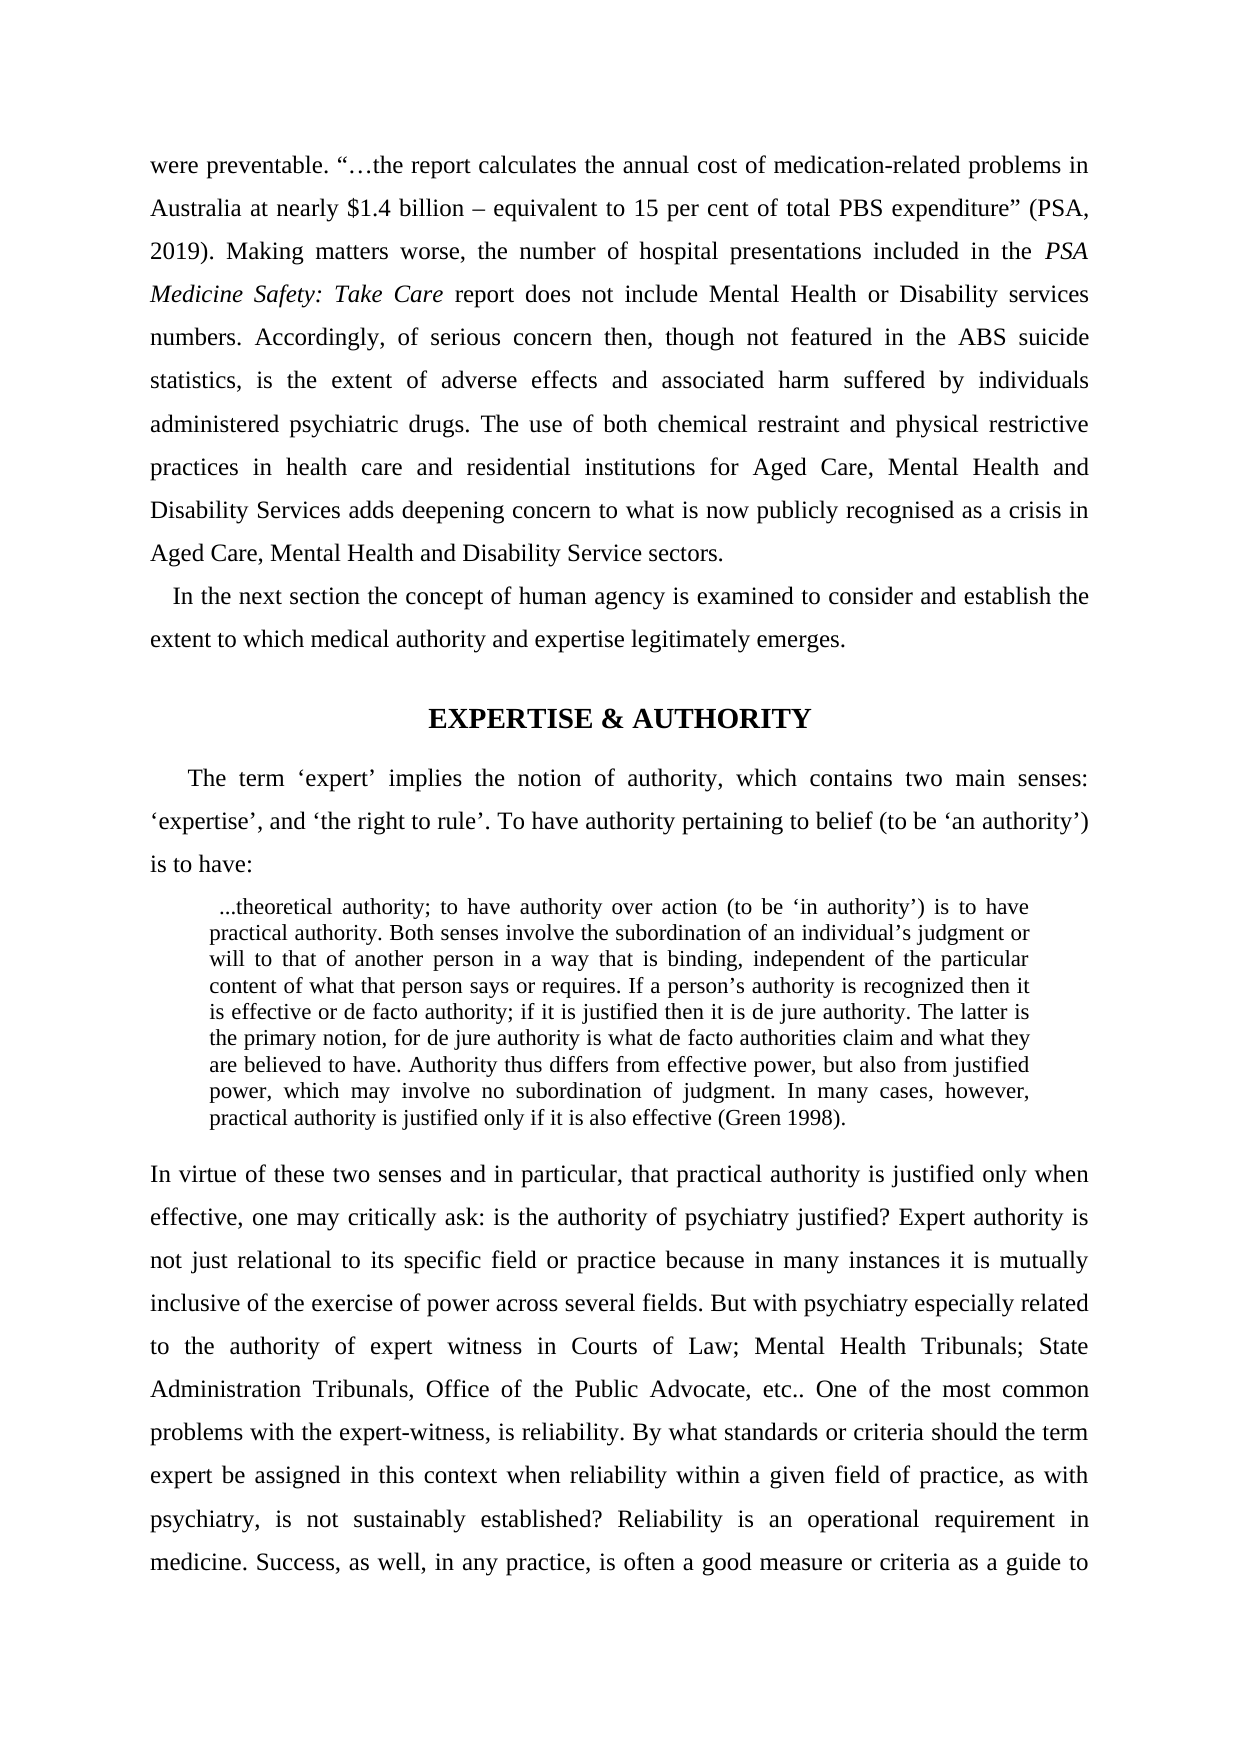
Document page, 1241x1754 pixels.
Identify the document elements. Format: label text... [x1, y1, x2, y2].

text EXPERTISE & AUTHORITY [150, 701, 1090, 734]
text The term ‘expert’ implies the notion of authority, which contains two main senses: ‘expertise’, and ‘the right to rule’. To have authority pertaining to belief (to be ‘an authority’) is to have: [150, 763, 1090, 878]
text ...theoretical authority; to have authority over action (to be ‘in authority’) is to have practical authority. Both senses involve the subordination of an individual’s judgment or will to that of another person in a way that is binding, independent of the particular content of what that person says or requires. If a person’s authority is recognized then it is effective or de facto authority; if it is justified then it is de jure authority. The latter is the primary notion, for de jure authority is what de facto authorities claim and what they are believed to have. Authority thus differs from effective power, but also from justified power, which may involve no subordination of judgment. In many cases, however, practical authority is justified only if it is also effective (Green 1998). [209, 893, 1031, 1130]
text In the next section the concept of human agency is examined to consider and establish the extent to which medical authority and expertise legitimately emerges. [150, 581, 1090, 653]
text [150, 1159, 1090, 1576]
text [150, 150, 1090, 567]
